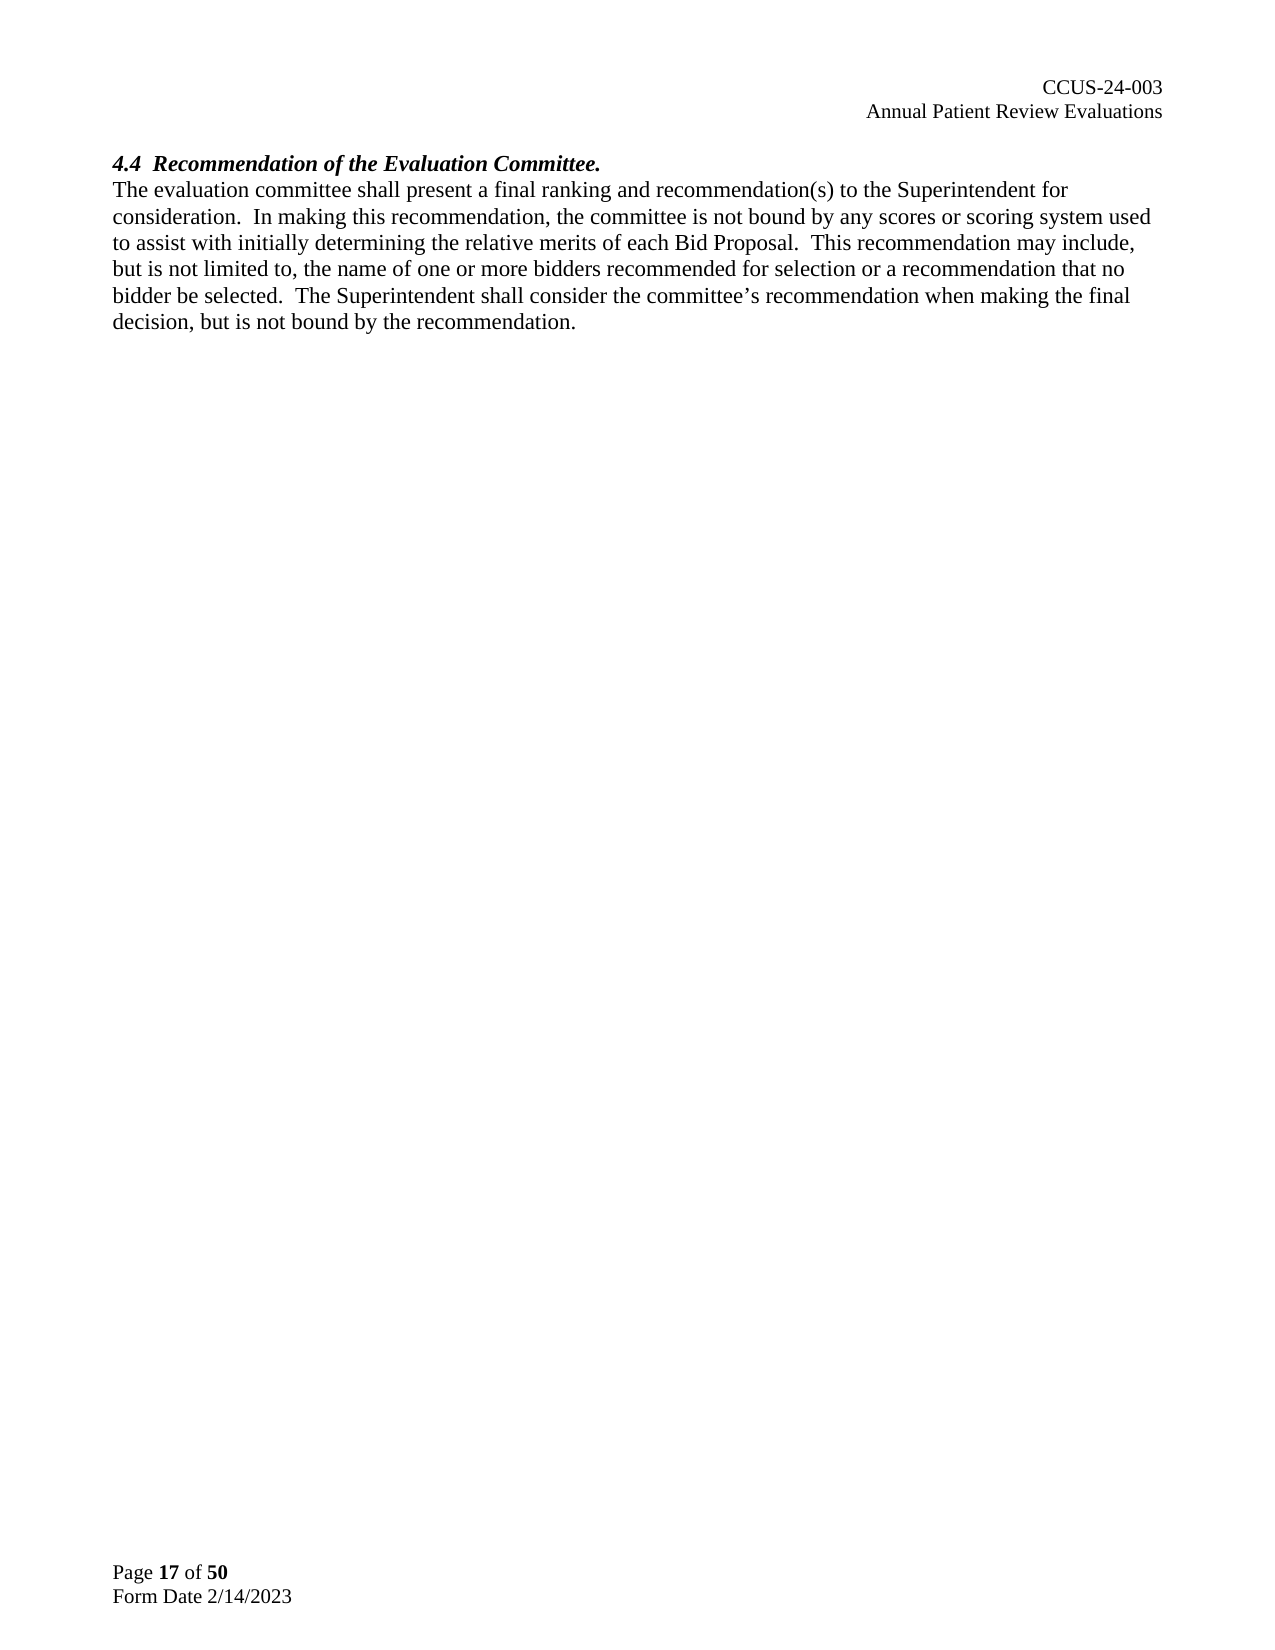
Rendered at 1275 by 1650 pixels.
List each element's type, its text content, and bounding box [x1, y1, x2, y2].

text The evaluation committee shall present a final ranking and recommendation(s) to the Superintendent for consideration. In making this recommendation, the committee is not bound by any scores or scoring system used to assist with initially determining the relative merits of each Bid Proposal. This recommendation may include, but is not limited to, the name of one or more bidders recommended for selection or a recommendation that no bidder be selected. The Superintendent shall consider the committee’s recommendation when making the final decision, but is not bound by the recommendation. [112, 176, 1162, 334]
text 4.4 Recommendation of the Evaluation Committee. [112, 150, 1162, 176]
